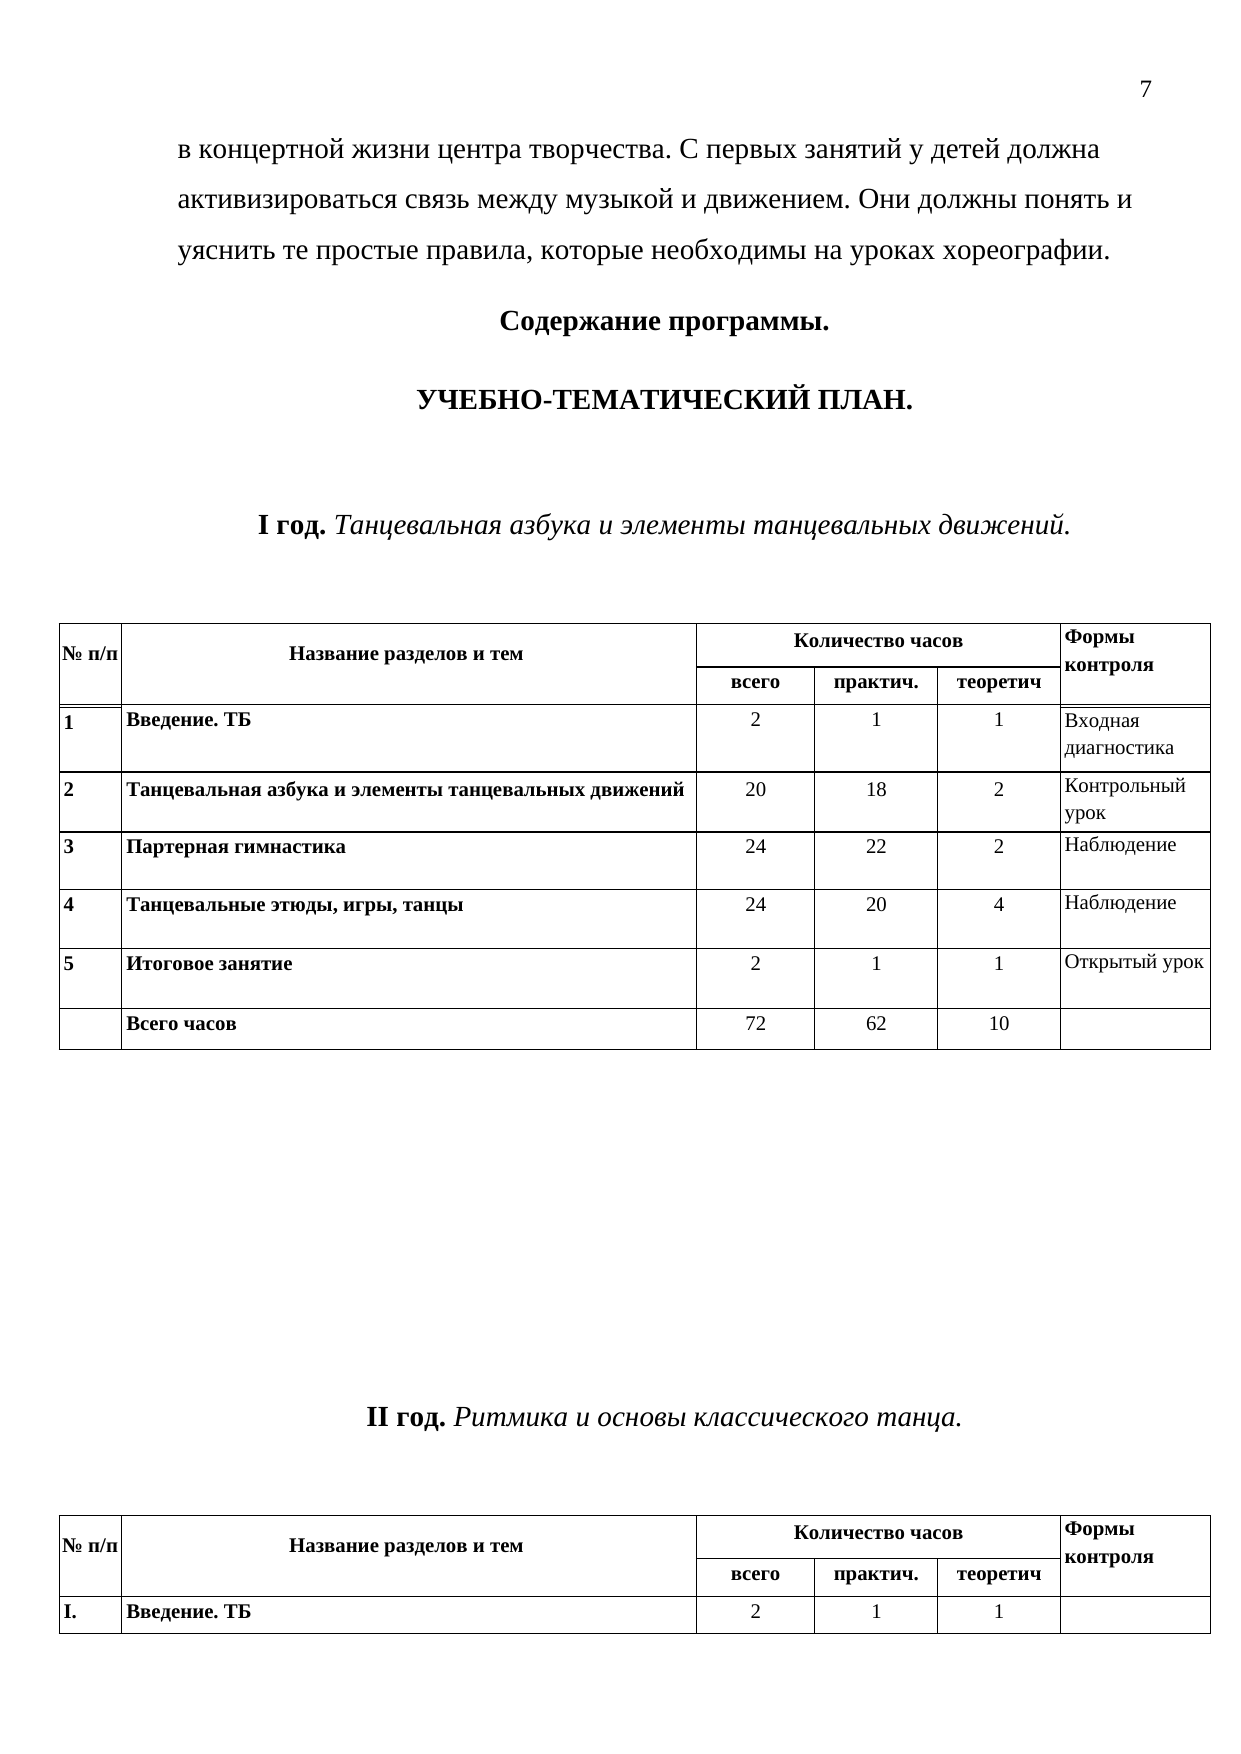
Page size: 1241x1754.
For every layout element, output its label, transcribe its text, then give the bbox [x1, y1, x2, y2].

table_cell 1 [60, 708, 121, 771]
table_cell Партерная гимнастика [122, 833, 696, 889]
table_cell 20 [815, 890, 937, 948]
table_cell 10 [938, 1009, 1060, 1049]
table_cell 1 [815, 705, 937, 771]
table_cell 1 [938, 705, 1060, 771]
table_cell 4 [60, 890, 121, 948]
table_cell Наблюдение [1061, 890, 1210, 948]
table_cell 2 [938, 773, 1060, 831]
text УЧЕБНО-ТЕМАТИЧЕСКИЙ ПЛАН. [177, 382, 1152, 416]
table_cell Наблюдение [1061, 833, 1210, 889]
table_cell Контрольный урок [1061, 773, 1210, 831]
table_cell 1 [815, 949, 937, 1007]
table_cell 5 [60, 949, 121, 1007]
table_cell Итоговое занятие [122, 949, 696, 1007]
table_cell практич. [815, 668, 937, 704]
table_cell [1061, 1009, 1210, 1049]
table_cell 4 [938, 890, 1060, 948]
table_cell Танцевальная азбука и элементы танцевальных движений [122, 773, 696, 831]
table_header Название разделов и тем [122, 1516, 696, 1596]
table_cell 18 [815, 773, 937, 831]
table_header Формы контроля [1061, 624, 1210, 704]
table_cell теоретич [938, 1559, 1060, 1596]
table_cell Входная диагностика [1061, 708, 1210, 771]
text I год. Танцевальная азбука и элементы танцевальных движений. [177, 507, 1152, 541]
text II год. Ритмика и основы классического танца. [177, 1399, 1152, 1432]
table_cell Введение. ТБ [122, 705, 696, 771]
table_cell I. [60, 1597, 121, 1633]
table_cell теоретич [938, 668, 1060, 704]
table_cell 62 [815, 1009, 937, 1049]
table_header № п/п [60, 624, 121, 704]
table_cell 1 [938, 1597, 1060, 1633]
text Содержание программы. [177, 303, 1152, 337]
table_cell всего [697, 1559, 814, 1596]
table_cell 22 [815, 833, 937, 889]
table_cell 72 [697, 1009, 814, 1049]
table_cell 2 [697, 949, 814, 1007]
table_cell 1 [815, 1597, 937, 1633]
table_header Название разделов и тем [122, 624, 696, 704]
table_header Количество часов [697, 624, 1060, 666]
table_cell 2 [697, 1597, 814, 1633]
table_cell 24 [697, 890, 814, 948]
table_cell [1061, 1597, 1210, 1633]
table_cell [60, 1009, 121, 1049]
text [177, 131, 1152, 265]
table_cell 1 [938, 949, 1060, 1007]
table_cell 2 [60, 773, 121, 831]
table_header № п/п [60, 1516, 121, 1596]
table_cell Танцевальные этюды, игры, танцы [122, 890, 696, 948]
table_cell 2 [938, 833, 1060, 889]
table_cell 24 [697, 833, 814, 889]
table_cell 3 [60, 833, 121, 889]
table_cell Введение. ТБ [122, 1597, 696, 1633]
table_cell Всего часов [122, 1009, 696, 1049]
table_header Количество часов [697, 1516, 1060, 1558]
table_cell Открытый урок [1061, 949, 1210, 1007]
table_cell 20 [697, 773, 814, 831]
table_header Формы контроля [1061, 1516, 1210, 1596]
table_cell всего [697, 668, 814, 704]
table_cell практич. [815, 1559, 937, 1596]
table_cell 2 [697, 705, 814, 771]
